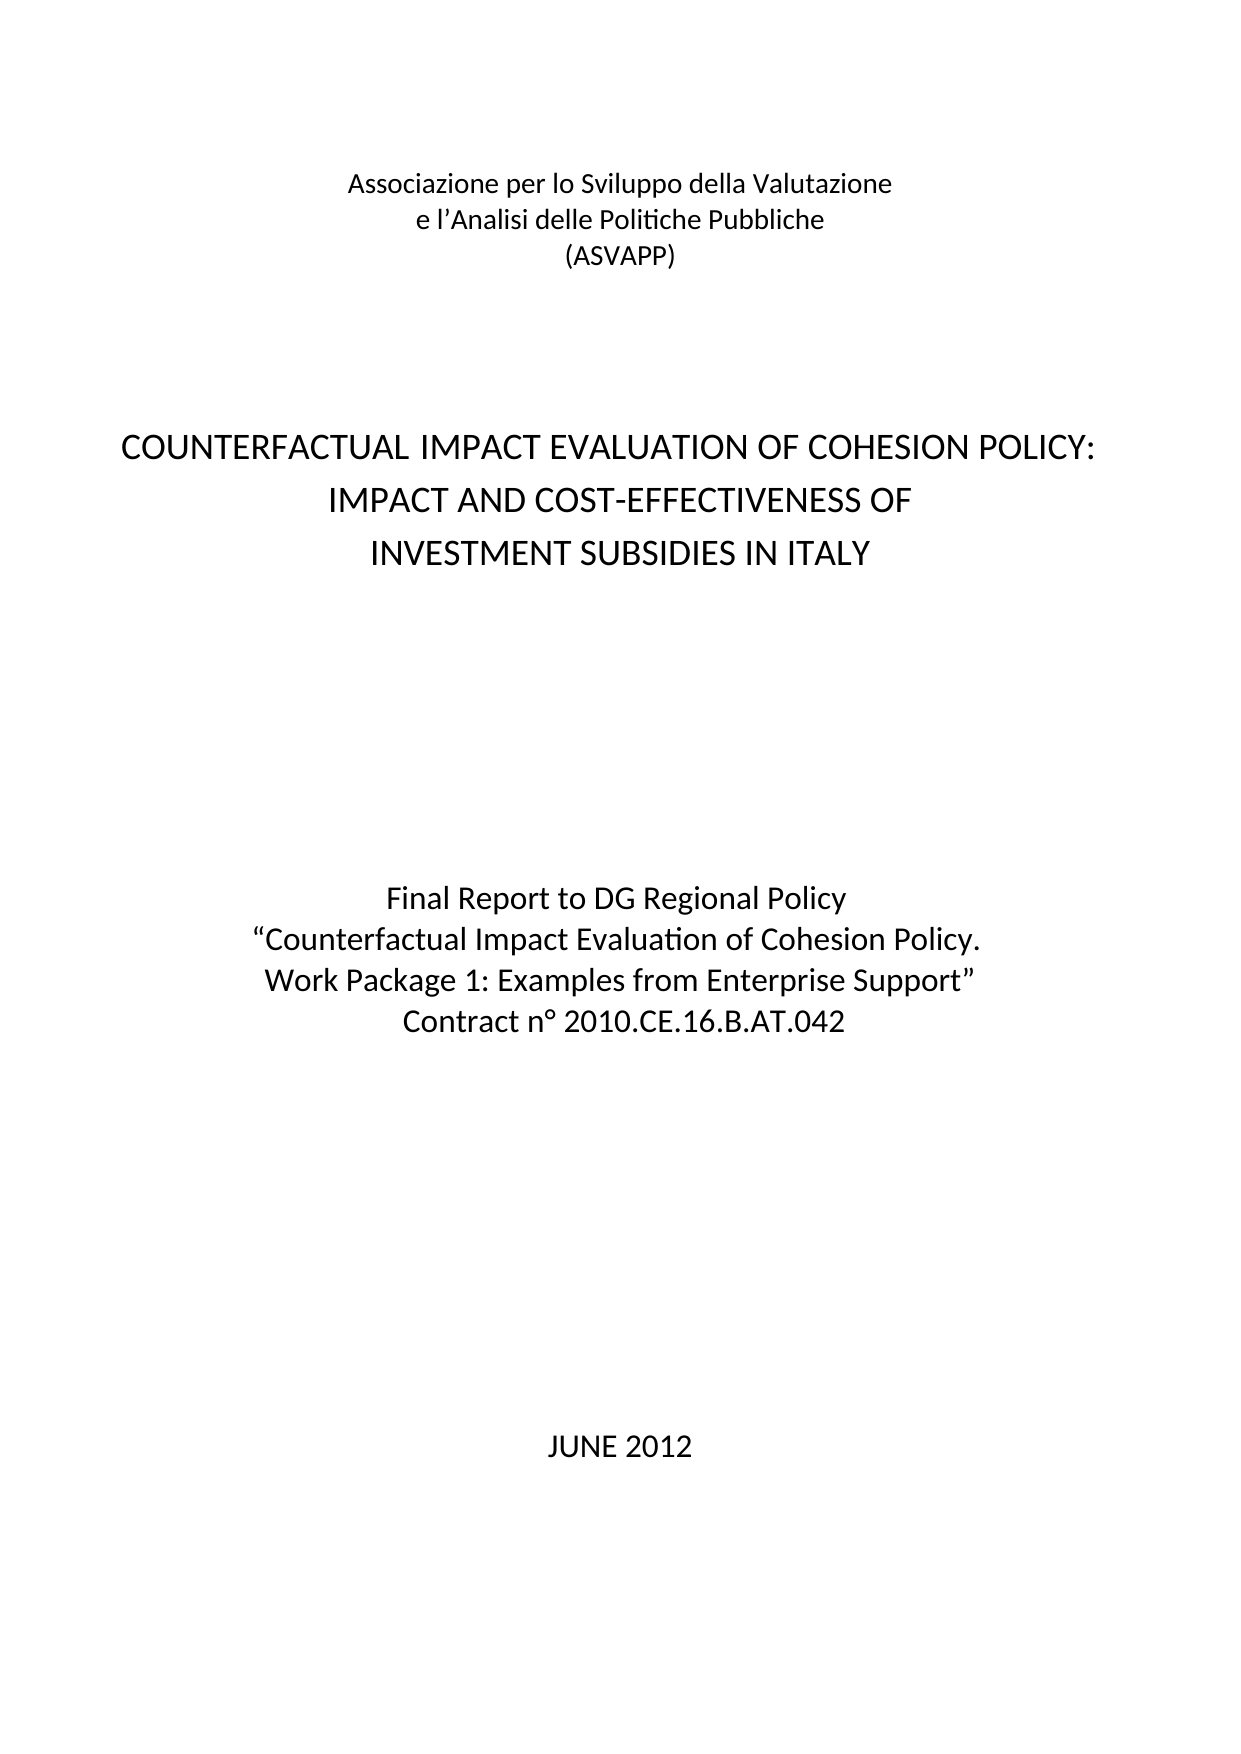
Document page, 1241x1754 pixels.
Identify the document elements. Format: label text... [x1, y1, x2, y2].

text COUNTERFACTUAL IMPACT EVALUATION OF COHESION POLICY: IMPACT AND COST-EFFECTIVENESS OF INVESTMENT SUBSIDIES IN ITALY [103, 423, 1122, 574]
text Associazione per lo Sviluppo della Valutazione [118, 166, 1122, 201]
text Final Report to DG Regional Policy “Counterfactual Impact Evaluation of Cohesion Policy. Work Package 1: Examples from Enterprise Support” Contract n° 2010.CE.16.B.AT.042 [118, 877, 1122, 1040]
text JUNE 2012 [118, 1425, 1122, 1466]
text (ASVAPP) [118, 237, 1122, 272]
text e l’Analisi delle Politiche Pubbliche [118, 201, 1122, 237]
